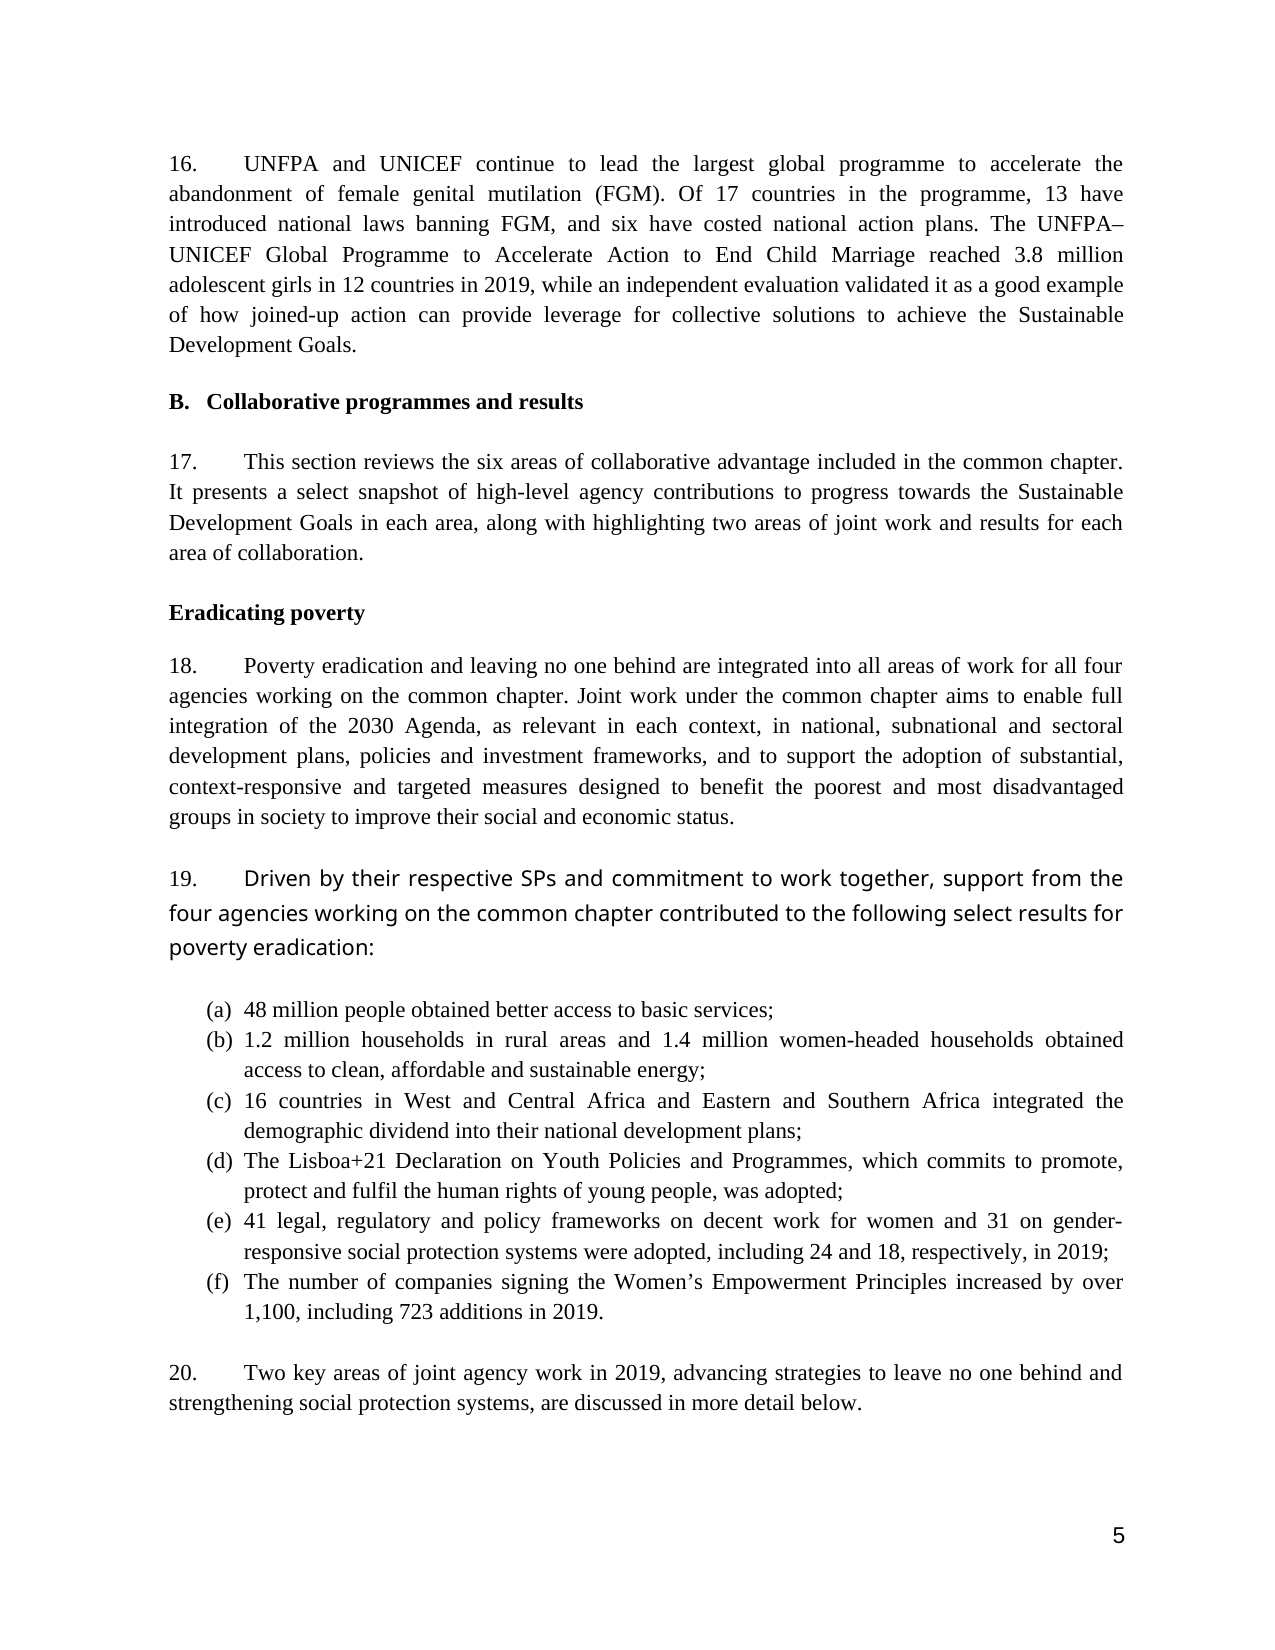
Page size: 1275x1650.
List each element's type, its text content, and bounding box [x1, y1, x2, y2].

list The number of companies signing the Women’s Empowerment Principles increased by over 1,100, including 723 additions in 2019. [206, 1268, 1125, 1324]
list Collaborative programmes and results [169, 388, 1125, 414]
text Eradicating poverty [169, 599, 1125, 626]
list 48 million people obtained better access to basic services; [206, 996, 1125, 1022]
list UNFPA and UNICEF continue to lead the largest global programme to accelerate the abandonment of female genital mutilation (FGM). Of 17 countries in the programme, 13 have introduced national laws banning FGM, and six have costed national action plans. The UNFPA–UNICEF Global Programme to Accelerate Action to End Child Marriage reached 3.8 million adolescent girls in 12 countries in 2019, while an independent evaluation validated it as a good example of how joined-up action can provide leverage for collective solutions to achieve the Sustainable Development Goals. [169, 150, 1125, 358]
list Driven by their respective SPs and commitment to work together, support from the four agencies working on the common chapter contributed to the following select results for poverty eradication: [169, 863, 1125, 898]
list 41 legal, regulatory and policy frameworks on decent work for women and 31 on gender-responsive social protection systems were adopted, including 24 and 18, respectively, in 2019; [206, 1208, 1125, 1264]
list Driven by their respective SPs and commitment to work together, support from the four agencies working on the common chapter contributed to the following select results for poverty eradication: [169, 927, 1125, 962]
list The Lisboa+21 Declaration on Youth Policies and Programmes, which commits to promote, protect and fulfil the human rights of young people, was adopted; [206, 1147, 1125, 1204]
list 1.2 million households in rural areas and 1.4 million women-headed households obtained access to clean, affordable and sustainable energy; [206, 1026, 1125, 1083]
list 16 countries in West and Central Africa and Eastern and Southern Africa integrated the demographic dividend into their national development plans; [206, 1087, 1125, 1143]
list This section reviews the six areas of collaborative advantage included in the common chapter. It presents a select snapshot of high-level agency contributions to progress towards the Sustainable Development Goals in each area, along with highlighting two areas of joint work and results for each area of collaboration. [169, 448, 1125, 565]
list Two key areas of joint agency work in 2019, advancing strategies to leave no one behind and strengthening social protection systems, are discussed in more detail below. [169, 1359, 1125, 1415]
list Poverty eradication and leaving no one behind are integrated into all areas of work for all four agencies working on the common chapter. Joint work under the common chapter aims to enable full integration of the 2030 Agenda, as relevant in each context, in national, subnational and sectoral development plans, policies and investment frameworks, and to support the adoption of substantial, context-responsive and targeted measures designed to benefit the poorest and most disadvantaged groups in society to improve their social and economic status. [169, 652, 1125, 829]
